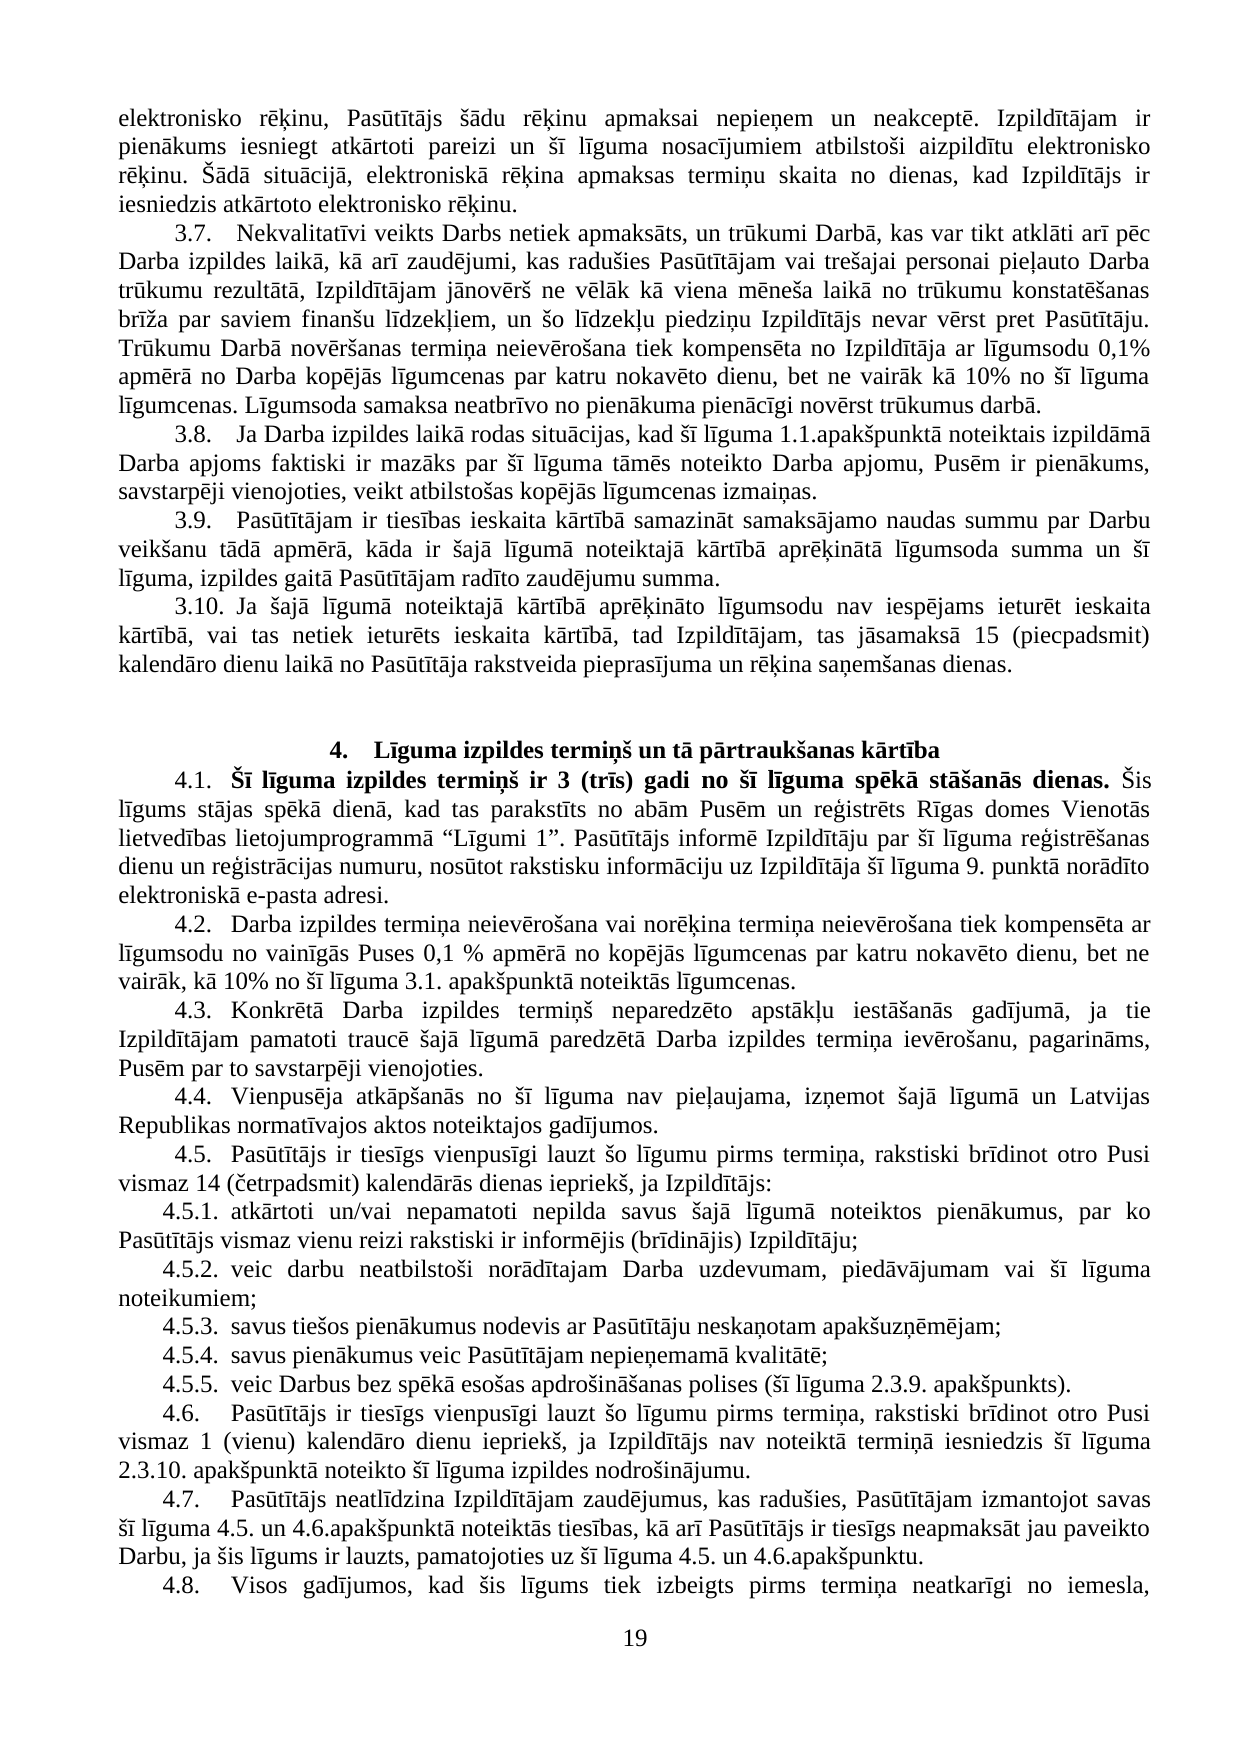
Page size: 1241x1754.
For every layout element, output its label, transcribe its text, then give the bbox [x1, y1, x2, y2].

list veic Darbus bez spēkā esošas apdrošināšanas polises (šī līguma 2.3.9. apakšpunkts). [118, 1369, 1152, 1398]
list Pasūtītājs neatlīdzina Izpildītājam zaudējumus, kas radušies, Pasūtītājam izmantojot savas šī līguma 4.5. un 4.6.apakšpunktā noteiktās tiesības, kā arī Pasūtītājs ir tiesīgs neapmaksāt jau paveikto Darbu, ja šis līgums ir lauzts, pamatojoties uz šī līguma 4.5. un 4.6.apakšpunktu. [118, 1484, 1152, 1570]
list Ja Darba izpildes laikā rodas situācijas, kad šī līguma 1.1.apakšpunktā noteiktais izpildāmā Darba apjoms faktiski ir mazāks par šī līguma tāmēs noteikto Darba apjomu, Pusēm ir pienākums, savstarpēji vienojoties, veikt atbilstošas kopējās līgumcenas izmaiņas. [118, 419, 1152, 505]
list Darba izpildes termiņa neievērošana vai norēķina termiņa neievērošana tiek kompensēta ar līgumsodu no vainīgās Puses 0,1 % apmērā no kopējās līgumcenas par katru nokavēto dienu, bet ne vairāk, kā 10% no šī līguma 3.1. apakšpunktā noteiktās līgumcenas. [118, 909, 1152, 995]
list veic darbu neatbilstoši norādītajam Darba uzdevumam, piedāvājumam vai šī līguma noteikumiem; [118, 1254, 1152, 1311]
list Pasūtītājam ir tiesības ieskaita kārtībā samazināt samaksājamo naudas summu par Darbu veikšanu tādā apmērā, kāda ir šajā līgumā noteiktajā kārtībā aprēķinātā līgumsoda summa un šī līguma, izpildes gaitā Pasūtītājam radīto zaudējumu summa. [118, 505, 1152, 591]
list atkārtoti un/vai nepamatoti nepilda savus šajā līgumā noteiktos pienākumus, par ko Pasūtītājs vismaz vienu reizi rakstiski ir informējis (brīdinājis) Izpildītāju; [118, 1196, 1152, 1254]
list savus pienākumus veic Pasūtītājam nepieņemamā kvalitātē; [118, 1340, 1152, 1369]
list Vienpusēja atkāpšanās no šī līguma nav pieļaujama, izņemot šajā līgumā un Latvijas Republikas normatīvajos aktos noteiktajos gadījumos. [118, 1081, 1152, 1139]
list Konkrētā Darba izpildes termiņš neparedzēto apstākļu iestāšanās gadījumā, ja tie Izpildītājam pamatoti traucē šajā līgumā paredzētā Darba izpildes termiņa ievērošanu, pagarināms, Pusēm par to savstarpēji vienojoties. [118, 995, 1152, 1081]
list Šī līguma izpildes termiņš ir 3 (trīs) gadi no šī līguma spēkā stāšanās dienas. Šis līgums stājas spēkā dienā, kad tas parakstīts no abām Pusēm un reģistrēts Rīgas domes Vienotās lietvedības lietojumprogrammā “Līgumi 1”. Pasūtītājs informē Izpildītāju par šī līguma reģistrēšanas dienu un reģistrācijas numuru, nosūtot rakstisku informāciju uz Izpildītāja šī līguma 9. punktā norādīto elektroniskā e-pasta adresi. [118, 764, 1152, 909]
list Pasūtītājs ir tiesīgs vienpusīgi lauzt šo līgumu pirms termiņa, rakstiski brīdinot otro Pusi vismaz 14 (četrpadsmit) kalendārās dienas iepriekš, ja Izpildītājs: [118, 1139, 1152, 1196]
list Līguma izpildes termiņš un tā pārtraukšanas kārtība [118, 735, 1152, 764]
list savus tiešos pienākumus nodevis ar Pasūtītāju neskaņotam apakšuzņēmējam; [118, 1311, 1152, 1340]
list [118, 1570, 1152, 1599]
list Nekvalitatīvi veikts Darbs netiek apmaksāts, un trūkumi Darbā, kas var tikt atklāti arī pēc Darba izpildes laikā, kā arī zaudējumi, kas radušies Pasūtītājam vai trešajai personai pieļauto Darba trūkumu rezultātā, Izpildītājam jānovērš ne vēlāk kā viena mēneša laikā no trūkumu konstatēšanas brīža par saviem finanšu līdzekļiem, un šo līdzekļu piedziņu Izpildītājs nevar vērst pret Pasūtītāju. Trūkumu Darbā novēršanas termiņa neievērošana tiek kompensēta no Izpildītāja ar līgumsodu 0,1% apmērā no Darba kopējās līgumcenas par katru nokavēto dienu, bet ne vairāk kā 10% no šī līguma līgumcenas. Līgumsoda samaksa neatbrīvo no pienākuma pienācīgi novērst trūkumus darbā. [118, 218, 1152, 419]
list Pasūtītājs ir tiesīgs vienpusīgi lauzt šo līgumu pirms termiņa, rakstiski brīdinot otro Pusi vismaz 1 (vienu) kalendāro dienu iepriekš, ja Izpildītājs nav noteiktā termiņā iesniedzis šī līguma 2.3.10. apakšpunktā noteikto šī līguma izpildes nodrošinājumu. [118, 1398, 1152, 1484]
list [118, 103, 1152, 218]
list Ja šajā līgumā noteiktajā kārtībā aprēķināto līgumsodu nav iespējams ieturēt ieskaita kārtībā, vai tas netiek ieturēts ieskaita kārtībā, tad Izpildītājam, tas jāsamaksā 15 (piecpadsmit) kalendāro dienu laikā no Pasūtītāja rakstveida pieprasījuma un rēķina saņemšanas dienas. [118, 591, 1152, 678]
